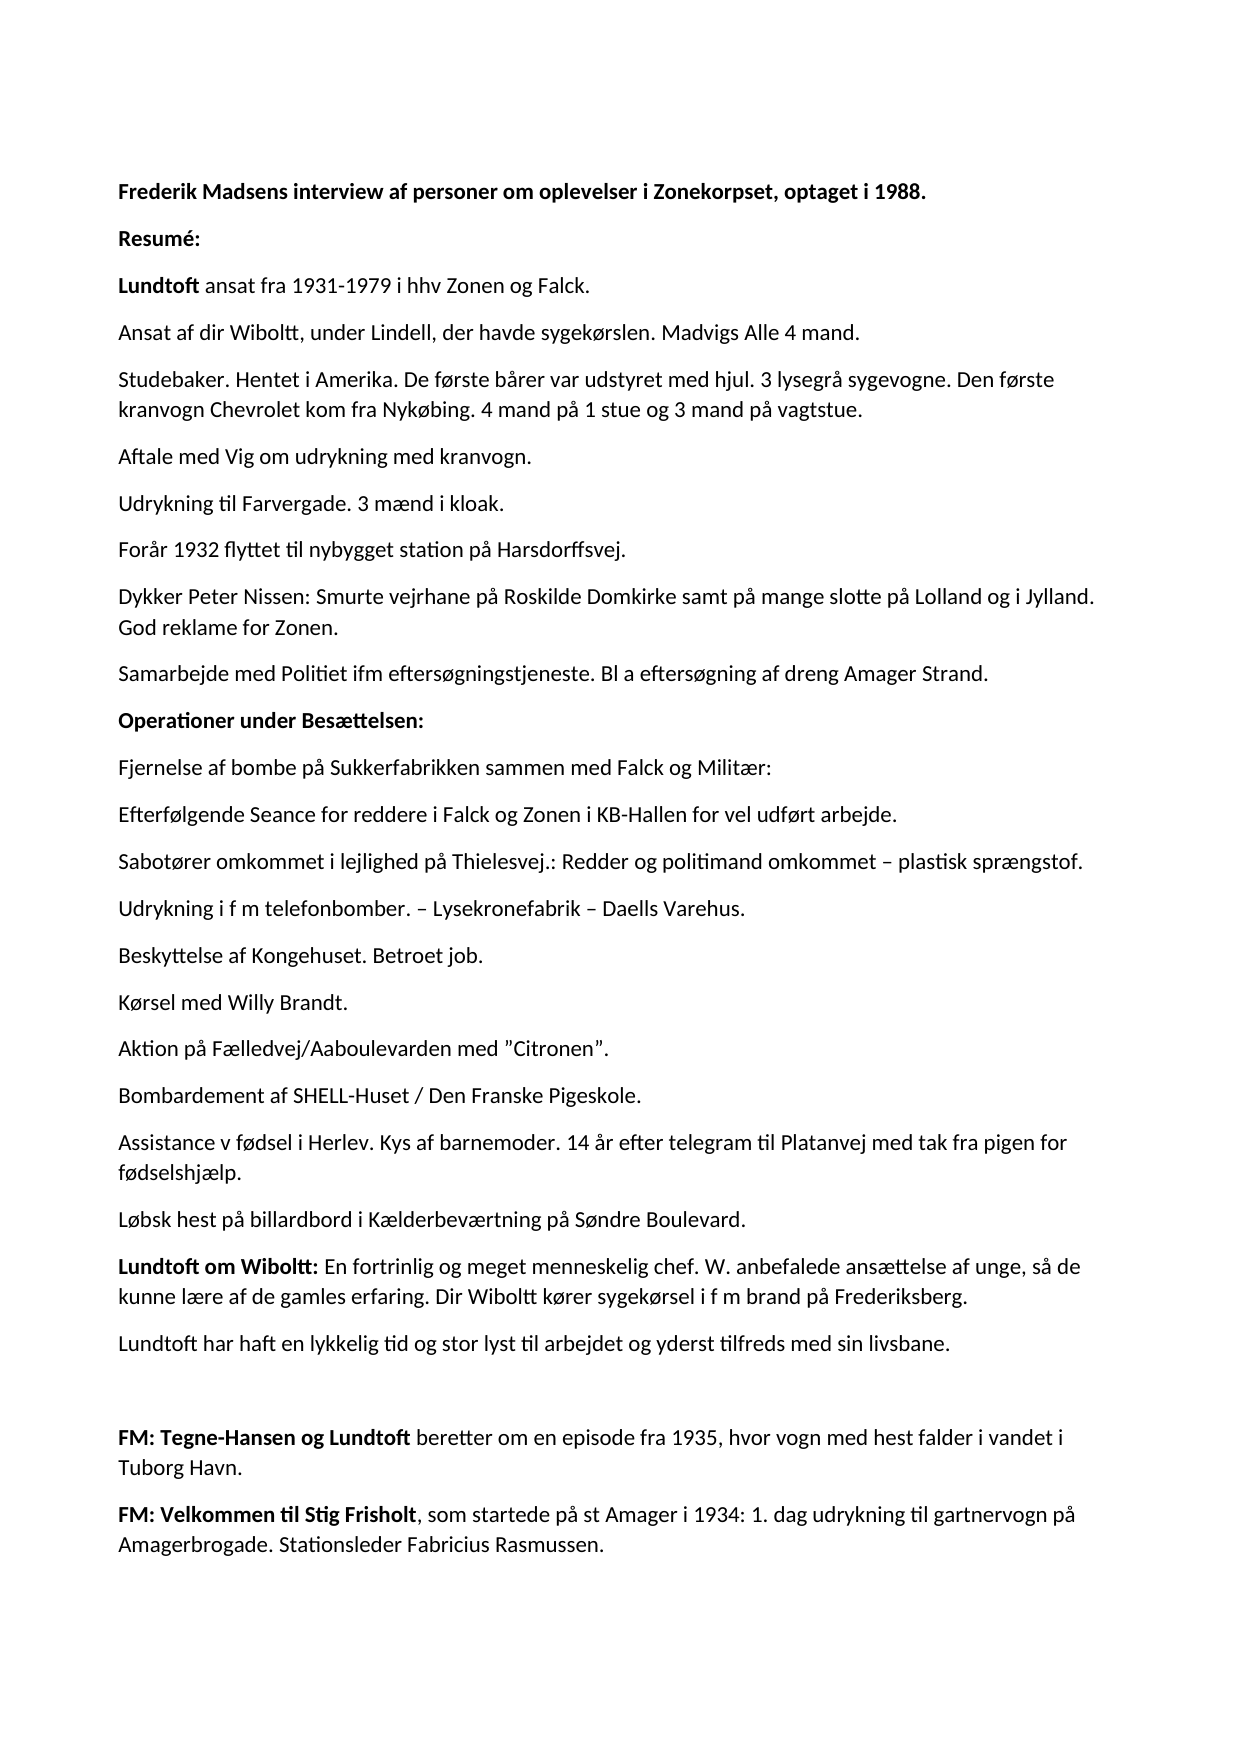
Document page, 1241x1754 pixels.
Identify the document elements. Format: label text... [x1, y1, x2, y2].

text Lundtoft om Wiboltt: En fortrinlig og meget menneskelig chef. W. anbefalede ansættelse af unge, så de kunne lære af de gamles erfaring. Dir Wiboltt kører sygekørsel i f m brand på Frederiksberg. [118, 1252, 1122, 1310]
text Udrykning i f m telefonbomber. – Lysekronefabrik – Daells Varehus. [118, 894, 1122, 922]
text Efterfølgende Seance for reddere i Falck og Zonen i KB-Hallen for vel udført arbejde. [118, 800, 1122, 828]
text Resumé: [118, 224, 1122, 252]
text Beskyttelse af Kongehuset. Betroet job. [118, 941, 1122, 969]
text Operationer under Besættelsen: [118, 706, 1122, 734]
text Samarbejde med Politiet ifm eftersøgningstjeneste. Bl a eftersøgning af dreng Amager Strand. [118, 659, 1122, 687]
text Aftale med Vig om udrykning med kranvogn. [118, 442, 1122, 470]
text Frederik Madsens interview af personer om oplevelser i Zonekorpset, optaget i 1988. [118, 177, 1122, 205]
text Bombardement af SHELL-Huset / Den Franske Pigeskole. [118, 1081, 1122, 1109]
text Dykker Peter Nissen: Smurte vejrhane på Roskilde Domkirke samt på mange slotte på Lolland og i Jylland. God reklame for Zonen. [118, 582, 1122, 641]
text Forår 1932 flyttet til nybygget station på Harsdorffsvej. [118, 536, 1122, 563]
text Studebaker. Hentet i Amerika. De første bårer var udstyret med hjul. 3 lysegrå sygevogne. Den første kranvogn Chevrolet kom fra Nykøbing. 4 mand på 1 stue og 3 mand på vagtstue. [118, 365, 1122, 423]
text Assistance v fødsel i Herlev. Kys af barnemoder. 14 år efter telegram til Platanvej med tak fra pigen for fødselshjælp. [118, 1128, 1122, 1186]
text Sabotører omkommet i lejlighed på Thielesvej.: Redder og politimand omkommet – plastisk sprængstof. [118, 847, 1122, 875]
text FM: Tegne-Hansen og Lundtoft beretter om en episode fra 1935, hvor vogn med hest falder i vandet i Tuborg Havn. [118, 1423, 1122, 1481]
text Aktion på Fælledvej/Aaboulevarden med ”Citronen”. [118, 1034, 1122, 1062]
text Kørsel med Willy Brandt. [118, 988, 1122, 1016]
text Lundtoft ansat fra 1931-1979 i hhv Zonen og Falck. [118, 271, 1122, 299]
text Fjernelse af bombe på Sukkerfabrikken sammen med Falck og Militær: [118, 753, 1122, 781]
text Lundtoft har haft en lykkelig tid og stor lyst til arbejdet og yderst tilfreds med sin livsbane. [118, 1329, 1122, 1357]
text Udrykning til Farvergade. 3 mænd i kloak. [118, 489, 1122, 517]
text FM: Velkommen til Stig Frisholt, som startede på st Amager i 1934: 1. dag udrykning til gartnervogn på Amagerbrogade. Stationsleder Fabricius Rasmussen. [118, 1500, 1122, 1558]
text Ansat af dir Wiboltt, under Lindell, der havde sygekørslen. Madvigs Alle 4 mand. [118, 318, 1122, 346]
text Løbsk hest på billardbord i Kælderbeværtning på Søndre Boulevard. [118, 1205, 1122, 1233]
